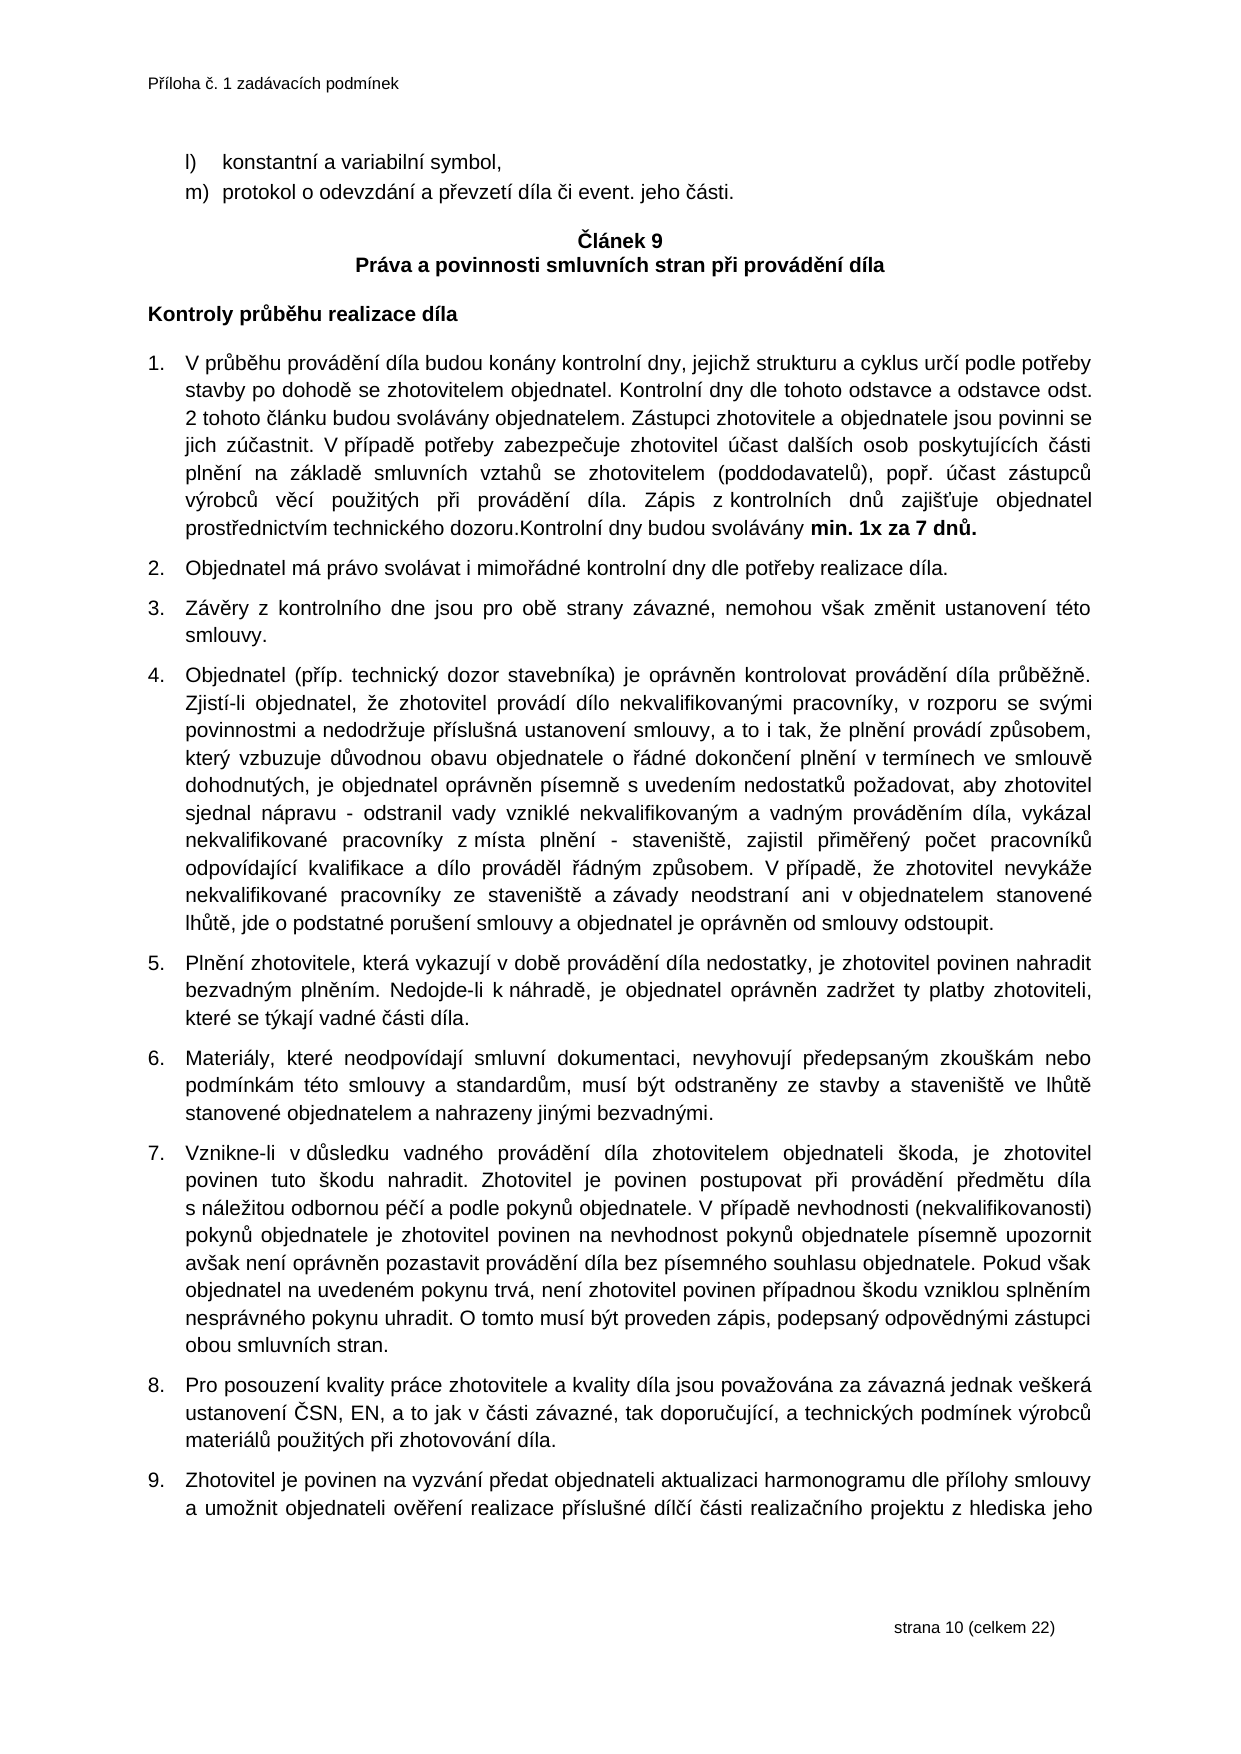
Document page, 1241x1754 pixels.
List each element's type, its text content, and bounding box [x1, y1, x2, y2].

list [148, 1468, 1092, 1520]
text Článek 9 [148, 229, 1092, 253]
list V průběhu provádění díla budou konány kontrolní dny, jejichž strukturu a cyklus určí podle potřeby stavby po dohodě se zhotovitelem objednatel. Kontrolní dny dle tohoto odstavce a odstavce odst. 2 tohoto článku budou svolávány objednatelem. Zástupci zhotovitele a objednatele jsou povinni se jich zúčastnit. V případě potřeby zabezpečuje zhotovitel účast dalších osob poskytujících části plnění na základě smluvních vztahů se zhotovitelem (poddodavatelů), popř. účast zástupců výrobců věcí použitých při provádění díla. Zápis z kontrolních dnů zajišťuje objednatel prostřednictvím technického dozoru.Kontrolní dny budou svolávány min. 1x za 7 dnů. [148, 351, 1092, 540]
list Objednatel (příp. technický dozor stavebníka) je oprávněn kontrolovat provádění díla průběžně. Zjistí-li objednatel, že zhotovitel provádí dílo nekvalifikovanými pracovníky, v rozporu se svými povinnostmi a nedodržuje příslušná ustanovení smlouvy, a to i tak, že plnění provádí způsobem, který vzbuzuje důvodnou obavu objednatele o řádné dokončení plnění v termínech ve smlouvě dohodnutých, je objednatel oprávněn písemně s uvedením nedostatků požadovat, aby zhotovitel sjednal nápravu - odstranil vady vzniklé nekvalifikovaným a vadným prováděním díla, vykázal nekvalifikované pracovníky z místa plnění - staveniště, zajistil přiměřený počet pracovníků odpovídající kvalifikace a dílo prováděl řádným způsobem. V případě, že zhotovitel nevykáže nekvalifikované pracovníky ze staveniště a závady neodstraní ani v objednatelem stanovené lhůtě, jde o podstatné porušení smlouvy a objednatel je oprávněn od smlouvy odstoupit. [148, 663, 1092, 935]
list Vznikne-li v důsledku vadného provádění díla zhotovitelem objednateli škoda, je zhotovitel povinen tuto škodu nahradit. Zhotovitel je povinen postupovat při provádění předmětu díla s náležitou odbornou péčí a podle pokynů objednatele. V případě nevhodnosti (nekvalifikovanosti) pokynů objednatele je zhotovitel povinen na nevhodnost pokynů objednatele písemně upozornit avšak není oprávněn pozastavit provádění díla bez písemného souhlasu objednatele. Pokud však objednatel na uvedeném pokynu trvá, není zhotovitel povinen případnou škodu vzniklou splněním nesprávného pokynu uhradit. O tomto musí být proveden zápis, podepsaný odpovědnými zástupci obou smluvních stran. [148, 1141, 1092, 1357]
list protokol o odevzdání a převzetí díla či event. jeho části. [185, 180, 1092, 204]
subtitle Práva a povinnosti smluvních stran při provádění díla [148, 253, 1092, 277]
list Plnění zhotovitele, která vykazují v době provádění díla nedostatky, je zhotovitel povinen nahradit bezvadným plněním. Nedojde-li k náhradě, je objednatel oprávněn zadržet ty platby zhotoviteli, které se týkají vadné části díla. [148, 951, 1092, 1030]
list Závěry z kontrolního dne jsou pro obě strany závazné, nemohou však změnit ustanovení této smlouvy. [148, 596, 1092, 647]
list konstantní a variabilní symbol, [185, 150, 1092, 174]
list Objednatel má právo svolávat i mimořádné kontrolní dny dle potřeby realizace díla. [148, 556, 1092, 580]
list Pro posouzení kvality práce zhotovitele a kvality díla jsou považována za závazná jednak veškerá ustanovení ČSN, EN, a to jak v části závazné, tak doporučující, a technických podmínek výrobců materiálů použitých při zhotovování díla. [148, 1373, 1092, 1452]
list Materiály, které neodpovídají smluvní dokumentaci, nevyhovují předepsaným zkouškám nebo podmínkám této smlouvy a standardům, musí být odstraněny ze stavby a staveniště ve lhůtě stanovené objednatelem a nahrazeny jinými bezvadnými. [148, 1046, 1092, 1125]
text Kontroly průběhu realizace díla [148, 302, 1092, 326]
